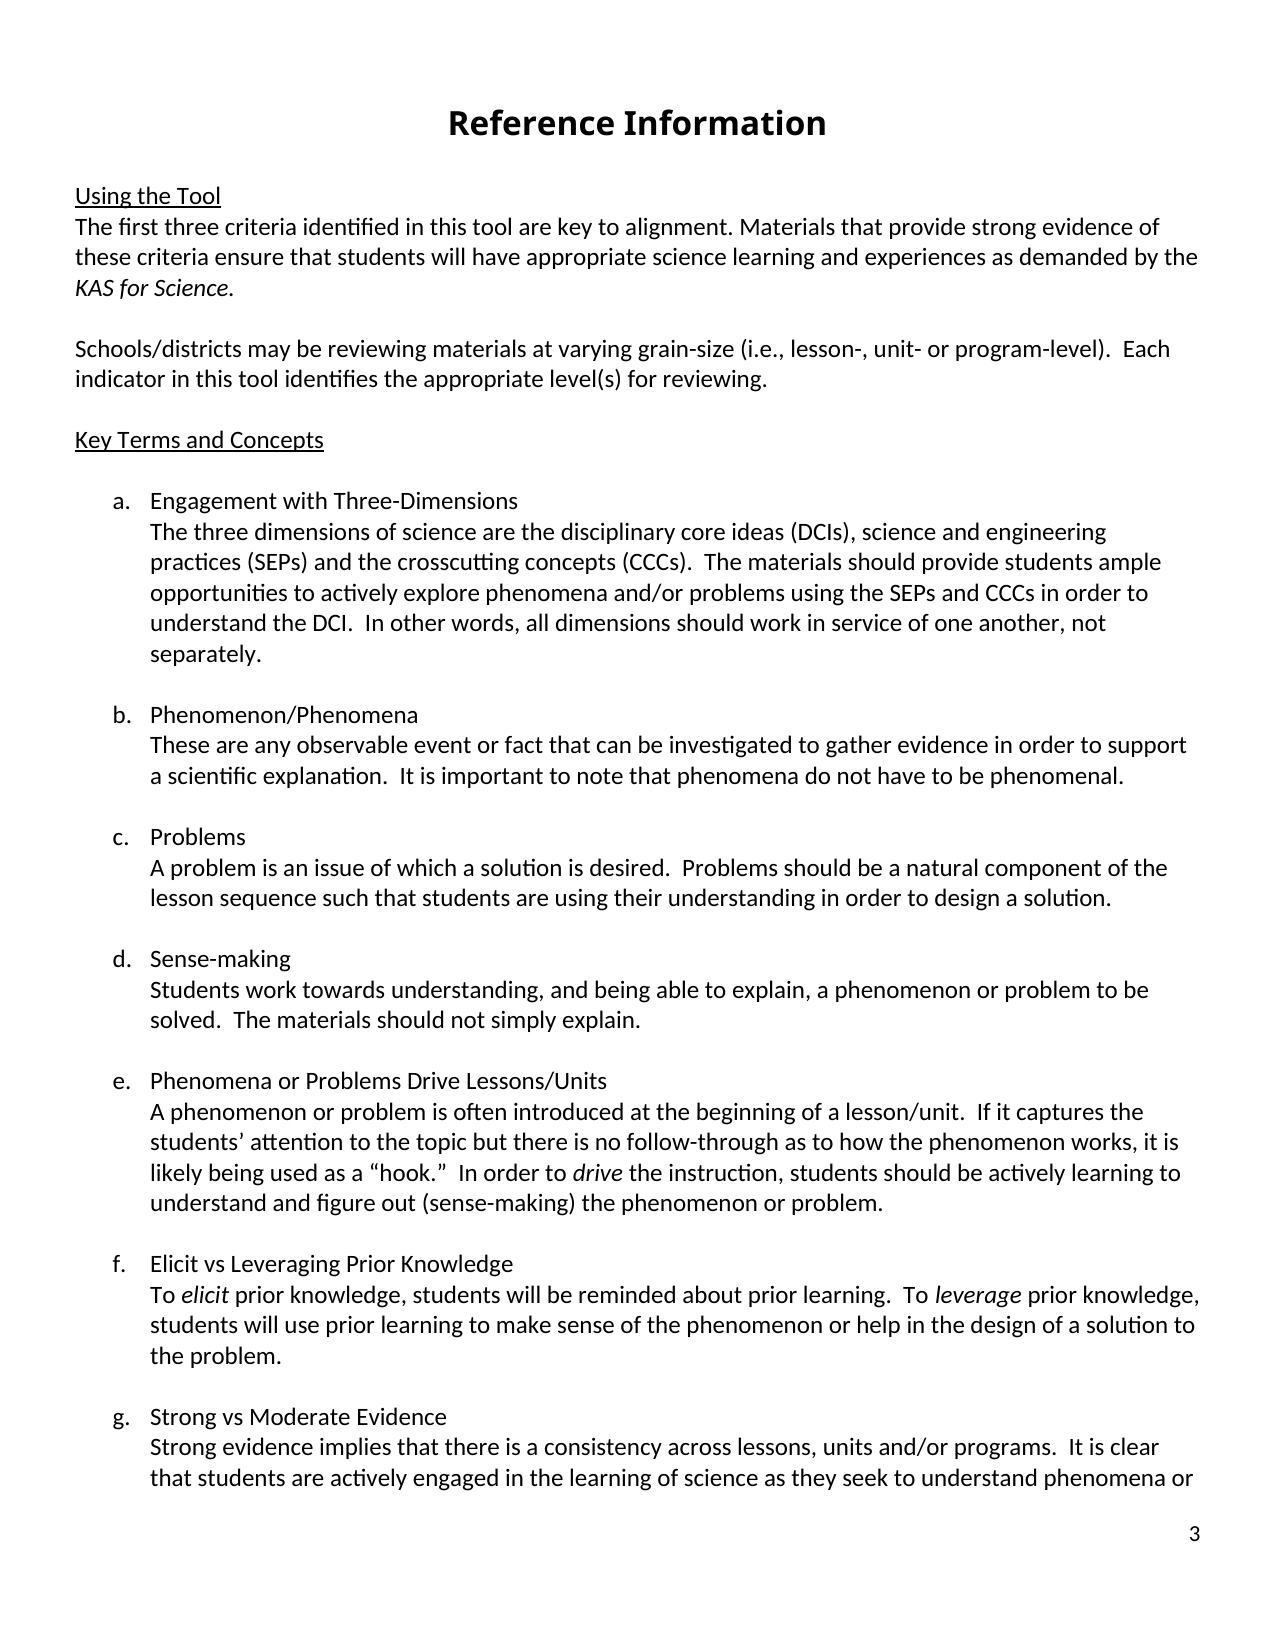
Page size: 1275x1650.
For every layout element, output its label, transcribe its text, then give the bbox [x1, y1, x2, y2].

list Engagement with Three-Dimensions [112, 485, 1200, 516]
text Schools/districts may be reviewing materials at varying grain-size (i.e., lesson-, unit- or program-level). Each indicator in this tool identifies the appropriate level(s) for reviewing. [75, 333, 1200, 394]
list Elicit vs Leveraging Prior Knowledge [112, 1248, 1200, 1279]
list A phenomenon or problem is often introduced at the beginning of a lesson/unit. If it captures the students’ attention to the topic but there is no follow-through as to how the phenomenon works, it is likely being used as a “hook.” In order to drive the instruction, students should be actively learning to understand and figure out (sense-making) the phenomenon or problem. [150, 1096, 1200, 1218]
list The three dimensions of science are the disciplinary core ideas (DCIs), science and engineering practices (SEPs) and the crosscutting concepts (CCCs). The materials should provide students ample opportunities to actively explore phenomena and/or problems using the SEPs and CCCs in order to understand the DCI. In other words, all dimensions should work in service of one another, not separately. [150, 516, 1200, 668]
subtitle Reference Information [75, 100, 1200, 145]
text The first three criteria identified in this tool are key to alignment. Materials that provide strong evidence of these criteria ensure that students will have appropriate science learning and experiences as demanded by the KAS for Science. [75, 211, 1200, 302]
list Phenomena or Problems Drive Lessons/Units [112, 1065, 1200, 1096]
list Students work towards understanding, and being able to explain, a phenomenon or problem to be solved. The materials should not simply explain. [150, 974, 1200, 1035]
list Strong vs Moderate Evidence [112, 1401, 1200, 1432]
list Phenomenon/Phenomena [112, 699, 1200, 729]
list To elicit prior knowledge, students will be reminded about prior learning. To leverage prior knowledge, students will use prior learning to make sense of the phenomenon or help in the design of a solution to the problem. [150, 1279, 1200, 1371]
text Key Terms and Concepts [75, 424, 1200, 455]
list These are any observable event or fact that can be investigated to gather evidence in order to support a scientific explanation. It is important to note that phenomena do not have to be phenomenal. [150, 729, 1200, 791]
text Using the Tool [75, 180, 1200, 211]
list Problems [112, 821, 1200, 852]
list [150, 1432, 1200, 1493]
list A problem is an issue of which a solution is desired. Problems should be a natural component of the lesson sequence such that students are using their understanding in order to design a solution. [150, 852, 1200, 913]
list Sense-making [112, 943, 1200, 974]
